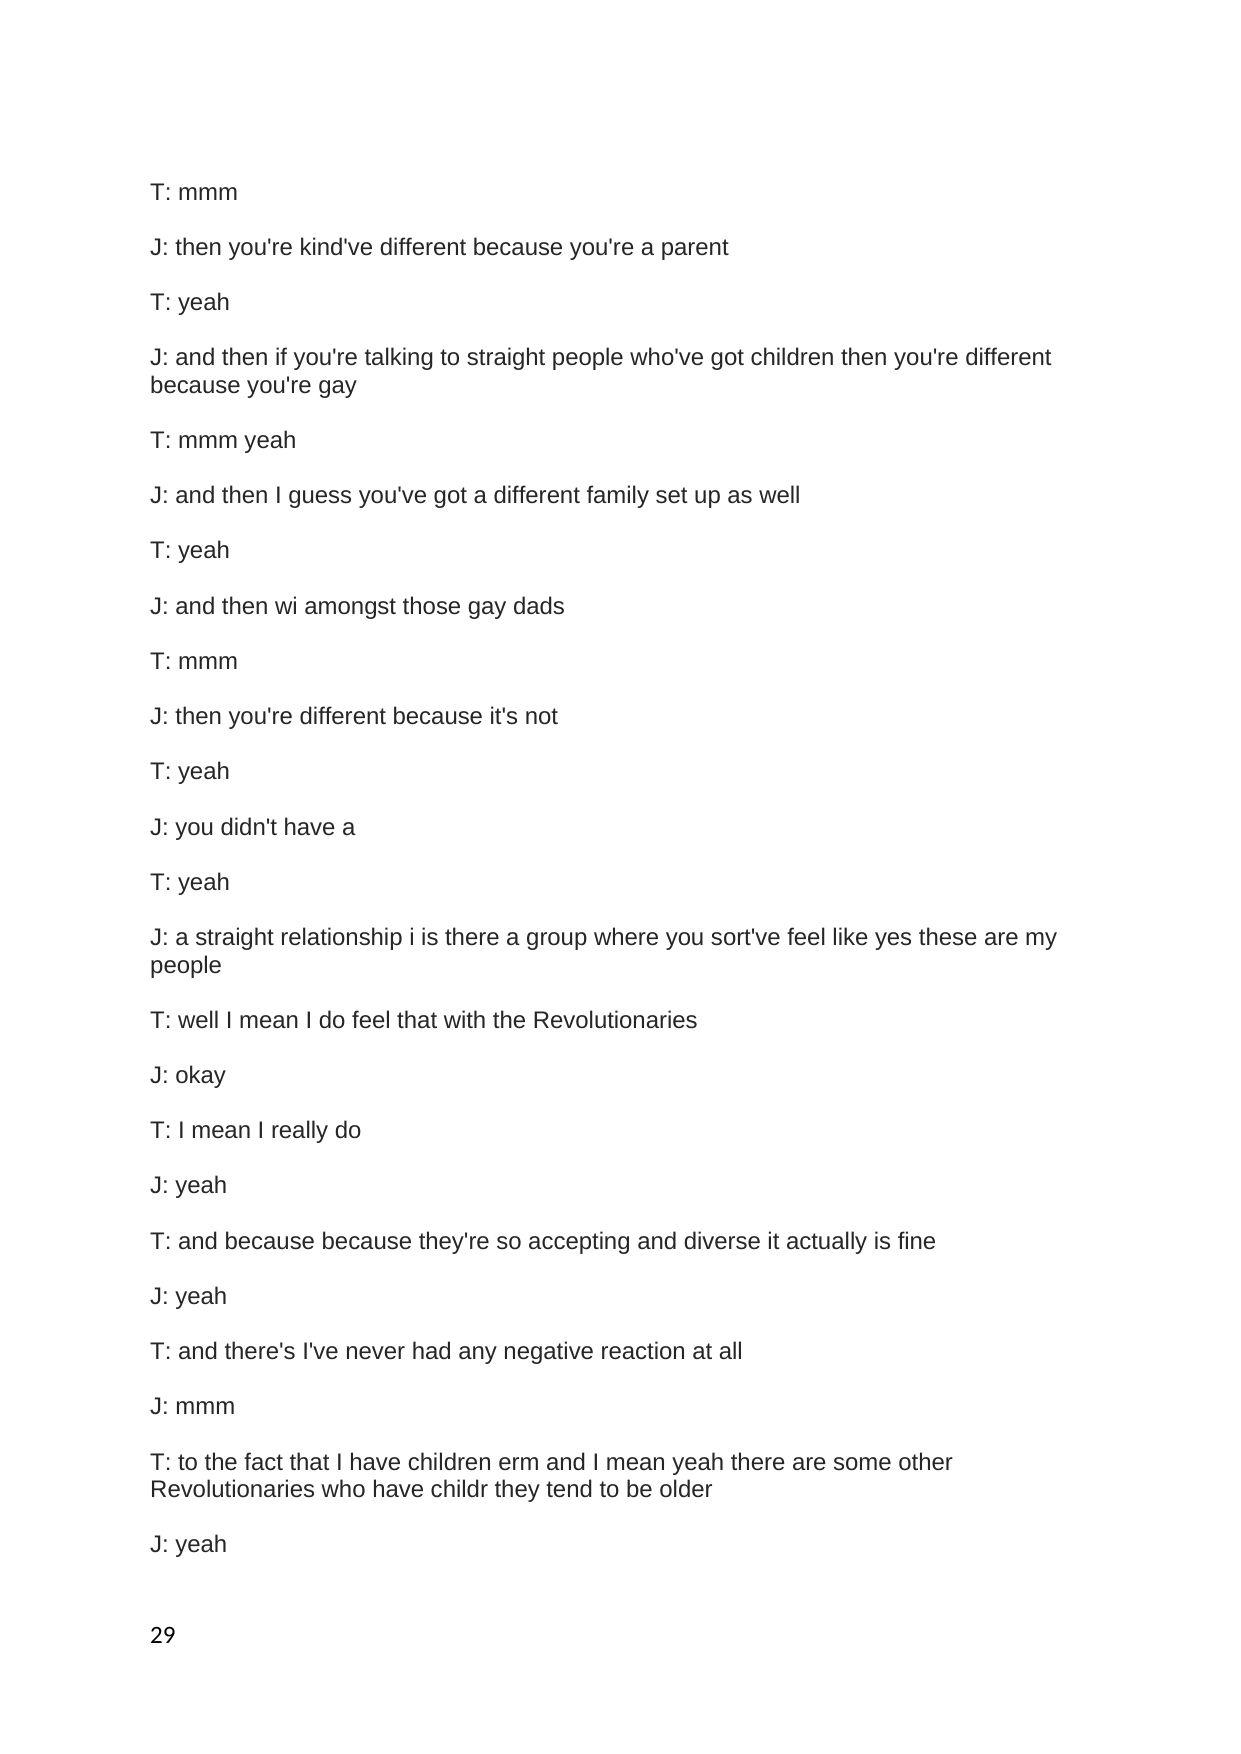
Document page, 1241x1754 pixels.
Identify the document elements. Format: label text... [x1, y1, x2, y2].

text J: yeah [150, 1530, 1090, 1558]
text J: you didn't have a [150, 812, 1090, 840]
text T: yeah [150, 536, 1090, 564]
text T: mmm [150, 647, 1090, 674]
text T: I mean I really do [150, 1116, 1090, 1144]
text T: and there's I've never had any negative reaction at all [150, 1337, 1090, 1364]
text J: a straight relationship i is there a group where you sort've feel like yes these are my people [150, 923, 1090, 978]
text J: yeah [150, 1171, 1090, 1199]
text T: yeah [150, 288, 1090, 316]
text J: and then I guess you've got a different family set up as well [150, 481, 1090, 509]
text T: and because because they're so accepting and diverse it actually is fine [150, 1227, 1090, 1254]
text J: and then if you're talking to straight people who've got children then you're different because you're gay [150, 343, 1090, 398]
text T: mmm yeah [150, 426, 1090, 454]
text J: then you're kind've different because you're a parent [150, 233, 1090, 260]
text J: okay [150, 1061, 1090, 1088]
text J: mmm [150, 1392, 1090, 1420]
text T: mmm [150, 178, 1090, 205]
text J: yeah [150, 1282, 1090, 1309]
text J: and then wi amongst those gay dads [150, 592, 1090, 619]
text T: to the fact that I have children erm and I mean yeah there are some other Revolutionaries who have childr they tend to be older [150, 1447, 1090, 1503]
text T: yeah [150, 757, 1090, 785]
text J: then you're different because it's not [150, 702, 1090, 730]
text T: well I mean I do feel that with the Revolutionaries [150, 1006, 1090, 1033]
text T: yeah [150, 868, 1090, 895]
